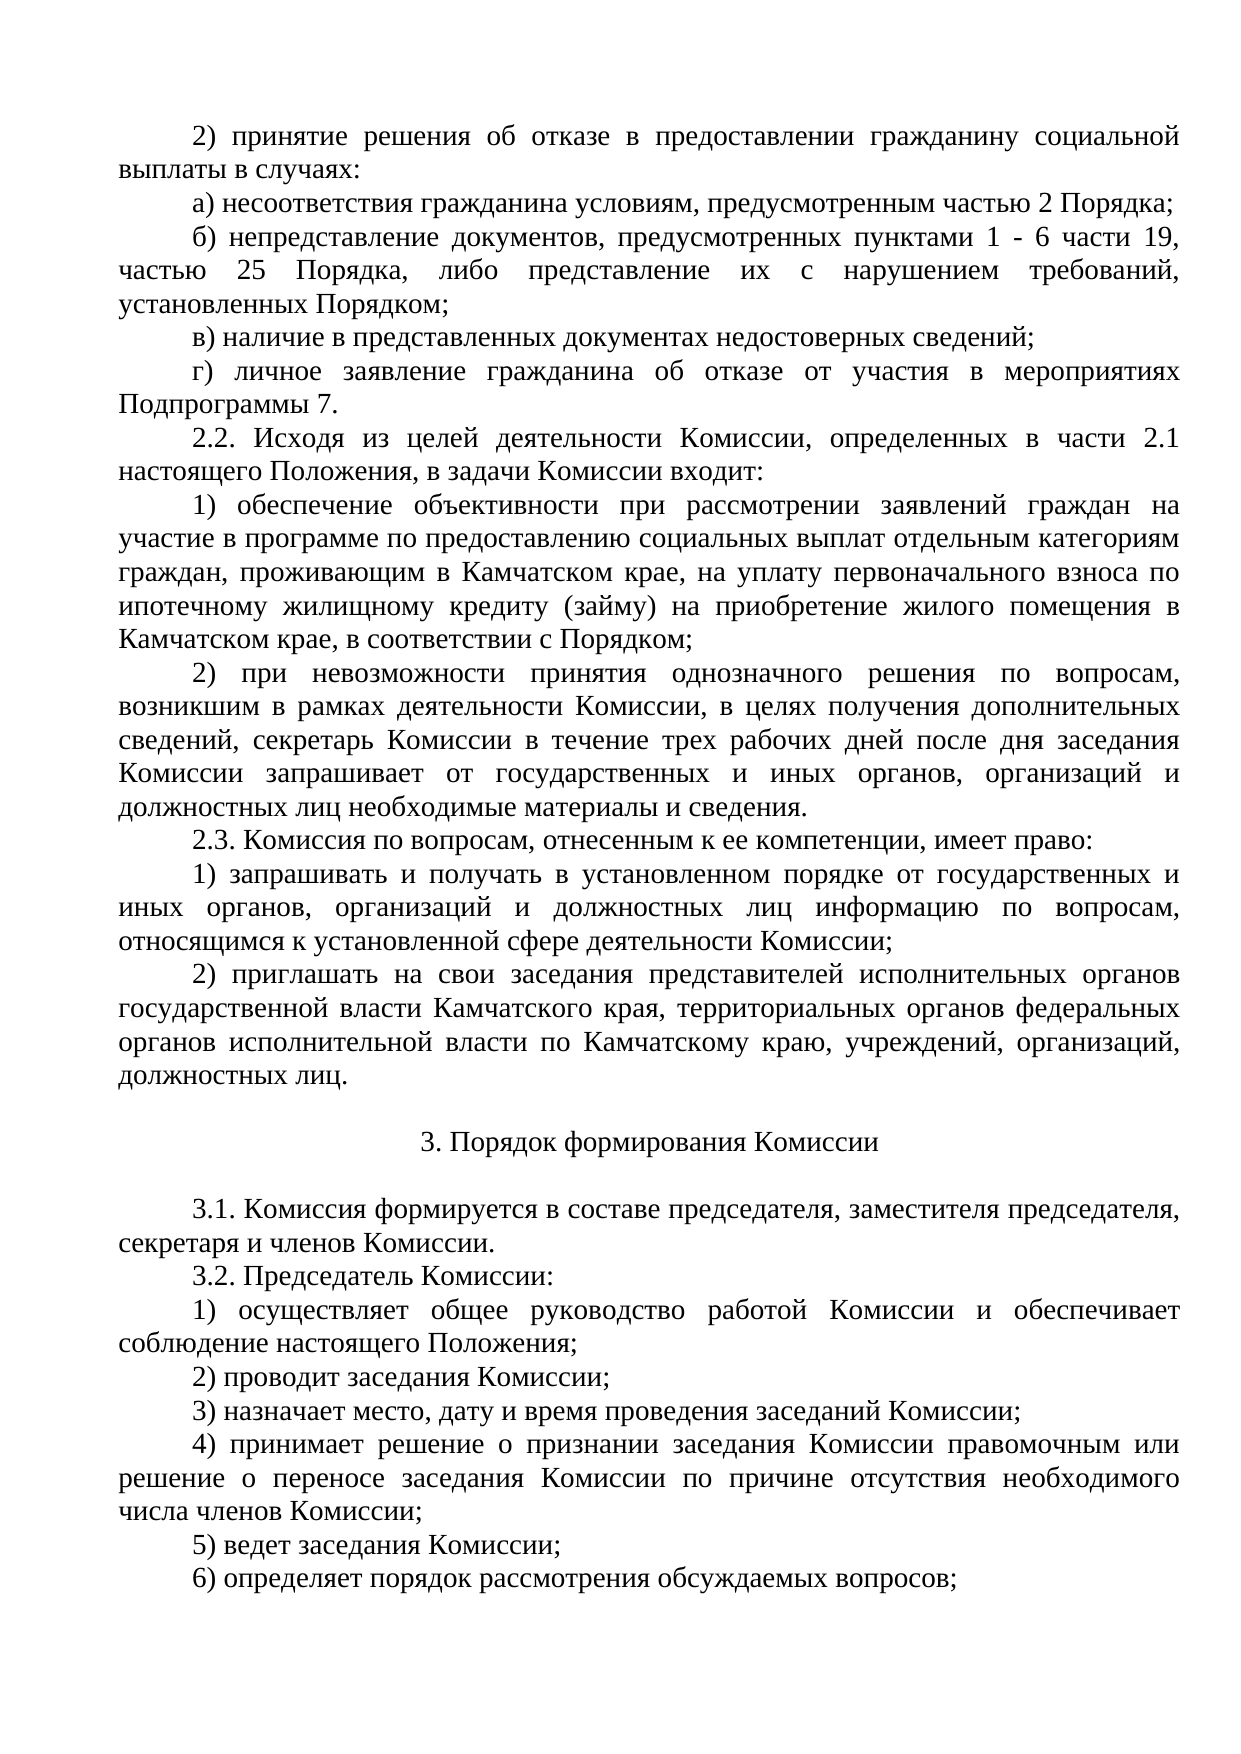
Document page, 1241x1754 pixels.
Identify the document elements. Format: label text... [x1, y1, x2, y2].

text 6) определяет порядок рассмотрения обсуждаемых вопросов; [118, 1560, 1181, 1594]
text 3) назначает место, дату и время проведения заседаний Комиссии; [118, 1393, 1181, 1426]
text 2) проводит заседания Комиссии; [118, 1359, 1181, 1393]
text 3.2. Председатель Комиссии: [118, 1258, 1181, 1292]
text 5) ведет заседания Комиссии; [118, 1527, 1181, 1560]
text 1) запрашивать и получать в установленном порядке от государственных и иных органов, организаций и должностных лиц информацию по вопросам, относящимся к установленной сфере деятельности Комиссии; [118, 856, 1181, 957]
text а) несоответствия гражданина условиям, предусмотренным частью 2 Порядка; [118, 185, 1181, 219]
text 2) принятие решения об отказе в предоставлении гражданину социальной выплаты в случаях: [118, 118, 1181, 185]
text г) личное заявление гражданина об отказе от участия в мероприятиях Подпрограммы 7. [118, 353, 1181, 420]
text 1) осуществляет общее руководство работой Комиссии и обеспечивает соблюдение настоящего Положения; [118, 1292, 1181, 1359]
text 2) при невозможности принятия однозначного решения по вопросам, возникшим в рамках деятельности Комиссии, в целях получения дополнительных сведений, секретарь Комиссии в течение трех рабочих дней после дня заседания Комиссии запрашивает от государственных и иных органов, организаций и должностных лиц необходимые материалы и сведения. [118, 655, 1181, 822]
text 3. Порядок формирования Комиссии [118, 1124, 1181, 1158]
text 2.2. Исходя из целей деятельности Комиссии, определенных в части 2.1 настоящего Положения, в задачи Комиссии входит: [118, 420, 1181, 487]
text 2.3. Комиссия по вопросам, отнесенным к ее компетенции, имеет право: [118, 822, 1181, 856]
text 2) приглашать на свои заседания представителей исполнительных органов государственной власти Камчатского края, территориальных органов федеральных органов исполнительной власти по Камчатскому краю, учреждений, организаций, должностных лиц. [118, 957, 1181, 1091]
text 4) принимает решение о признании заседания Комиссии правомочным или решение о переносе заседания Комиссии по причине отсутствия необходимого числа членов Комиссии; [118, 1426, 1181, 1527]
text 1) обеспечение объективности при рассмотрении заявлений граждан на участие в программе по предоставлению социальных выплат отдельным категориям граждан, проживающим в Камчатском крае, на уплату первоначального взноса по ипотечному жилищному кредиту (займу) на приобретение жилого помещения в Камчатском крае, в соответствии с Порядком; [118, 487, 1181, 655]
text в) наличие в представленных документах недостоверных сведений; [118, 319, 1181, 353]
text 3.1. Комиссия формируется в составе председателя, заместителя председателя, секретаря и членов Комиссии. [118, 1191, 1181, 1258]
text б) непредставление документов, предусмотренных пунктами 1 - 6 части 19, частью 25 Порядка, либо представление их с нарушением требований, установленных Порядком; [118, 219, 1181, 319]
